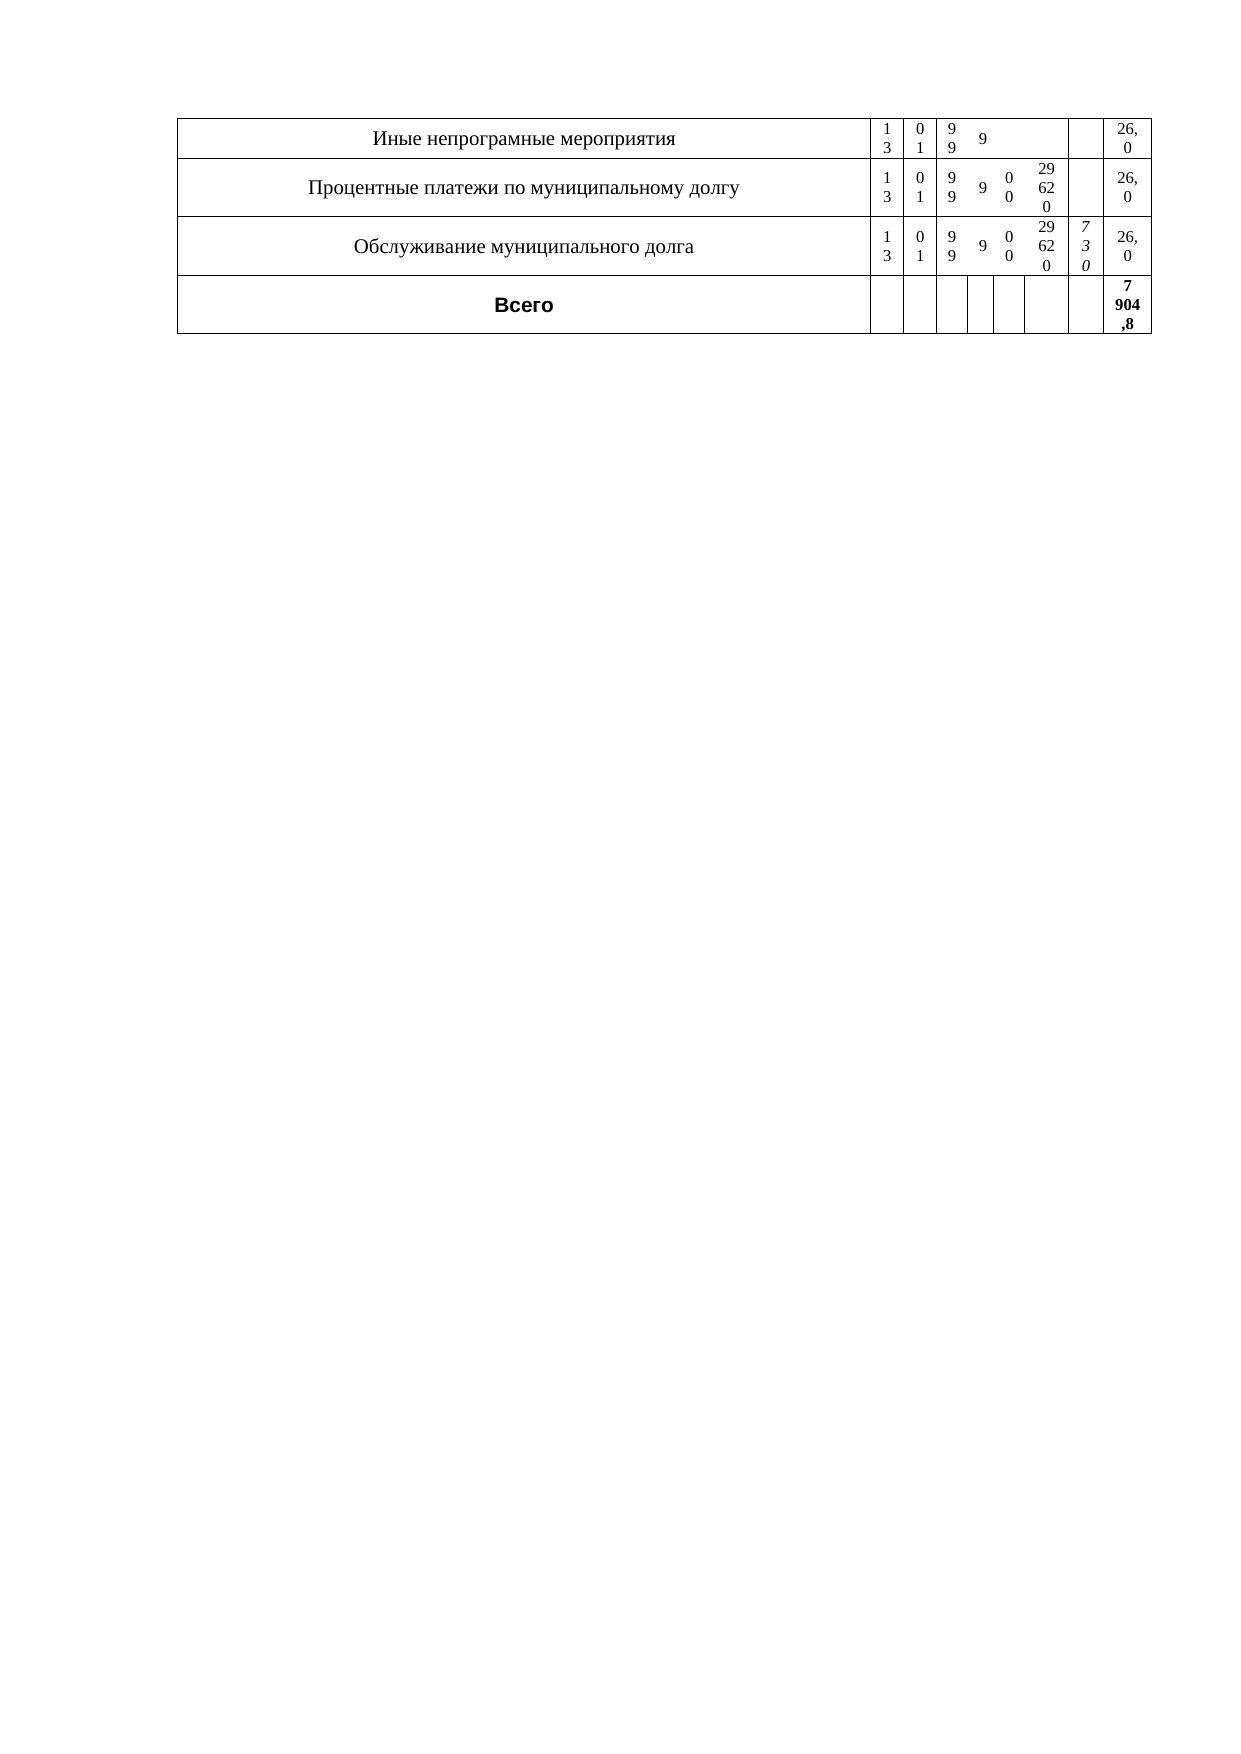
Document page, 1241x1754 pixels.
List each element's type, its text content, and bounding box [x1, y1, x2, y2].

table_cell [1024, 119, 1068, 157]
table_cell 9 [967, 119, 993, 157]
table_cell 99 [937, 119, 967, 157]
table_cell 01 [904, 119, 936, 157]
table_cell 99 [937, 217, 967, 274]
table_cell 26,0 [1104, 119, 1151, 157]
table_cell Процентные платежи по муниципальному долгу [178, 159, 870, 216]
table_cell 99 [937, 159, 967, 216]
table_cell 00 [994, 159, 1024, 216]
table_cell 13 [871, 217, 903, 274]
table_cell 00 [994, 217, 1024, 274]
table_cell 13 [871, 119, 903, 157]
table_cell 26,0 [1104, 159, 1151, 216]
table_cell [994, 119, 1024, 157]
table_cell Иные непрограмные мероприятия [178, 119, 870, 157]
table_cell [1069, 119, 1103, 157]
table_cell [994, 276, 1024, 333]
table_cell [871, 276, 903, 333]
table_cell 13 [871, 159, 903, 216]
table_cell Обслуживание муниципального долга [178, 217, 870, 274]
table_cell Всего [178, 276, 870, 333]
table_cell 26,0 [1104, 217, 1151, 274]
table_cell 9 [967, 159, 993, 216]
table_cell 29620 [1024, 217, 1068, 274]
table_cell 01 [904, 217, 936, 274]
table_cell [937, 276, 967, 333]
table_cell 29620 [1024, 159, 1068, 216]
table_cell 7 904,8 [1104, 276, 1151, 333]
table_cell 9 [967, 217, 993, 274]
table_cell [904, 276, 936, 333]
table_cell 01 [904, 159, 936, 216]
table_cell [1069, 159, 1103, 216]
table_cell [1025, 276, 1068, 333]
table_cell [968, 276, 993, 333]
table_cell [1069, 276, 1103, 333]
table_cell 730 [1069, 217, 1103, 274]
